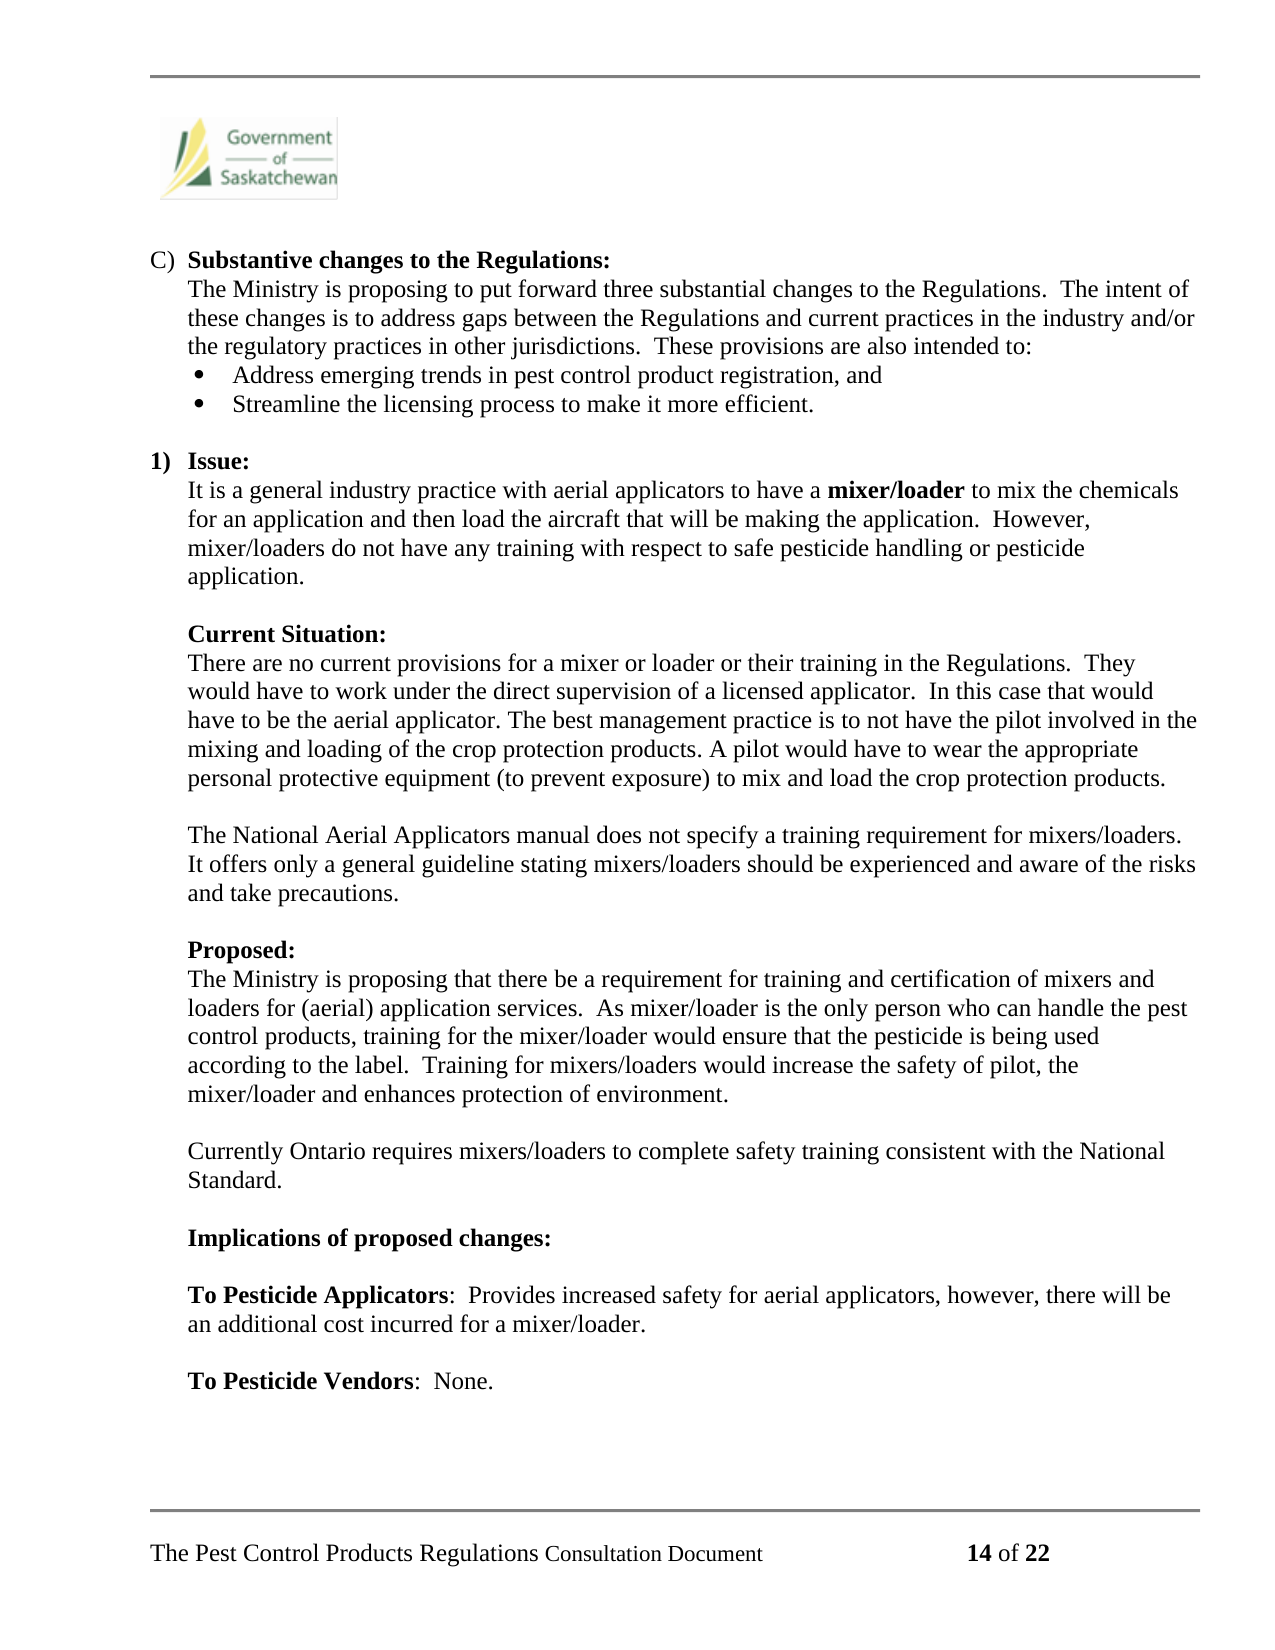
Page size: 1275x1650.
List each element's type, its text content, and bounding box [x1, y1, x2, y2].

list C) Substantive changes to the Regulations: [150, 245, 1200, 274]
text To Pesticide Vendors: None. [187, 1366, 1200, 1395]
list Address emerging trends in pest control product registration, and [194, 360, 1200, 389]
list Issue: [150, 446, 1200, 475]
picture [160, 117, 339, 201]
list The Ministry is proposing to put forward three substantial changes to the Regulations. The intent of these changes is to address gaps between the Regulations and current practices in the industry and/or the regulatory practices in other jurisdictions. These provisions are also intended to: [150, 274, 1200, 360]
list Streamline the licensing process to make it more efficient. [194, 389, 1200, 418]
text There are no current provisions for a mixer or loader or their training in the Regulations. They would have to work under the direct supervision of a licensed applicator. In this case that would have to be the aerial applicator. The best management practice is to not have the pilot involved in the mixing and loading of the crop protection products. A pilot would have to wear the appropriate personal protective equipment (to prevent exposure) to mix and load the crop protection products. [187, 648, 1200, 791]
text Implications of proposed changes: [187, 1223, 1200, 1251]
list It is a general industry practice with aerial applicators to have a mixer/loader to mix the chemicals for an application and then load the aircraft that will be making the application. However, mixer/loaders do not have any training with respect to safe pesticide handling or pesticide application. [187, 475, 1200, 590]
list Currently Ontario requires mixers/loaders to complete safety training consistent with the National Standard. [187, 1136, 1200, 1194]
list The Ministry is proposing that there be a requirement for training and certification of mixers and loaders for (aerial) application services. As mixer/loader is the only person who can handle the pest control products, training for the mixer/loader would ensure that the pesticide is being used according to the label. Training for mixers/loaders would increase the safety of pilot, the mixer/loader and enhances protection of environment. [187, 964, 1200, 1108]
text Current Situation: [187, 619, 1200, 648]
text Proposed: [187, 935, 1200, 964]
list The National Aerial Applicators manual does not specify a training requirement for mixers/loaders. It offers only a general guideline stating mixers/loaders should be experienced and aware of the risks and take precautions. [187, 820, 1200, 906]
text To Pesticide Applicators: Provides increased safety for aerial applicators, however, there will be an additional cost incurred for a mixer/loader. [187, 1280, 1200, 1338]
